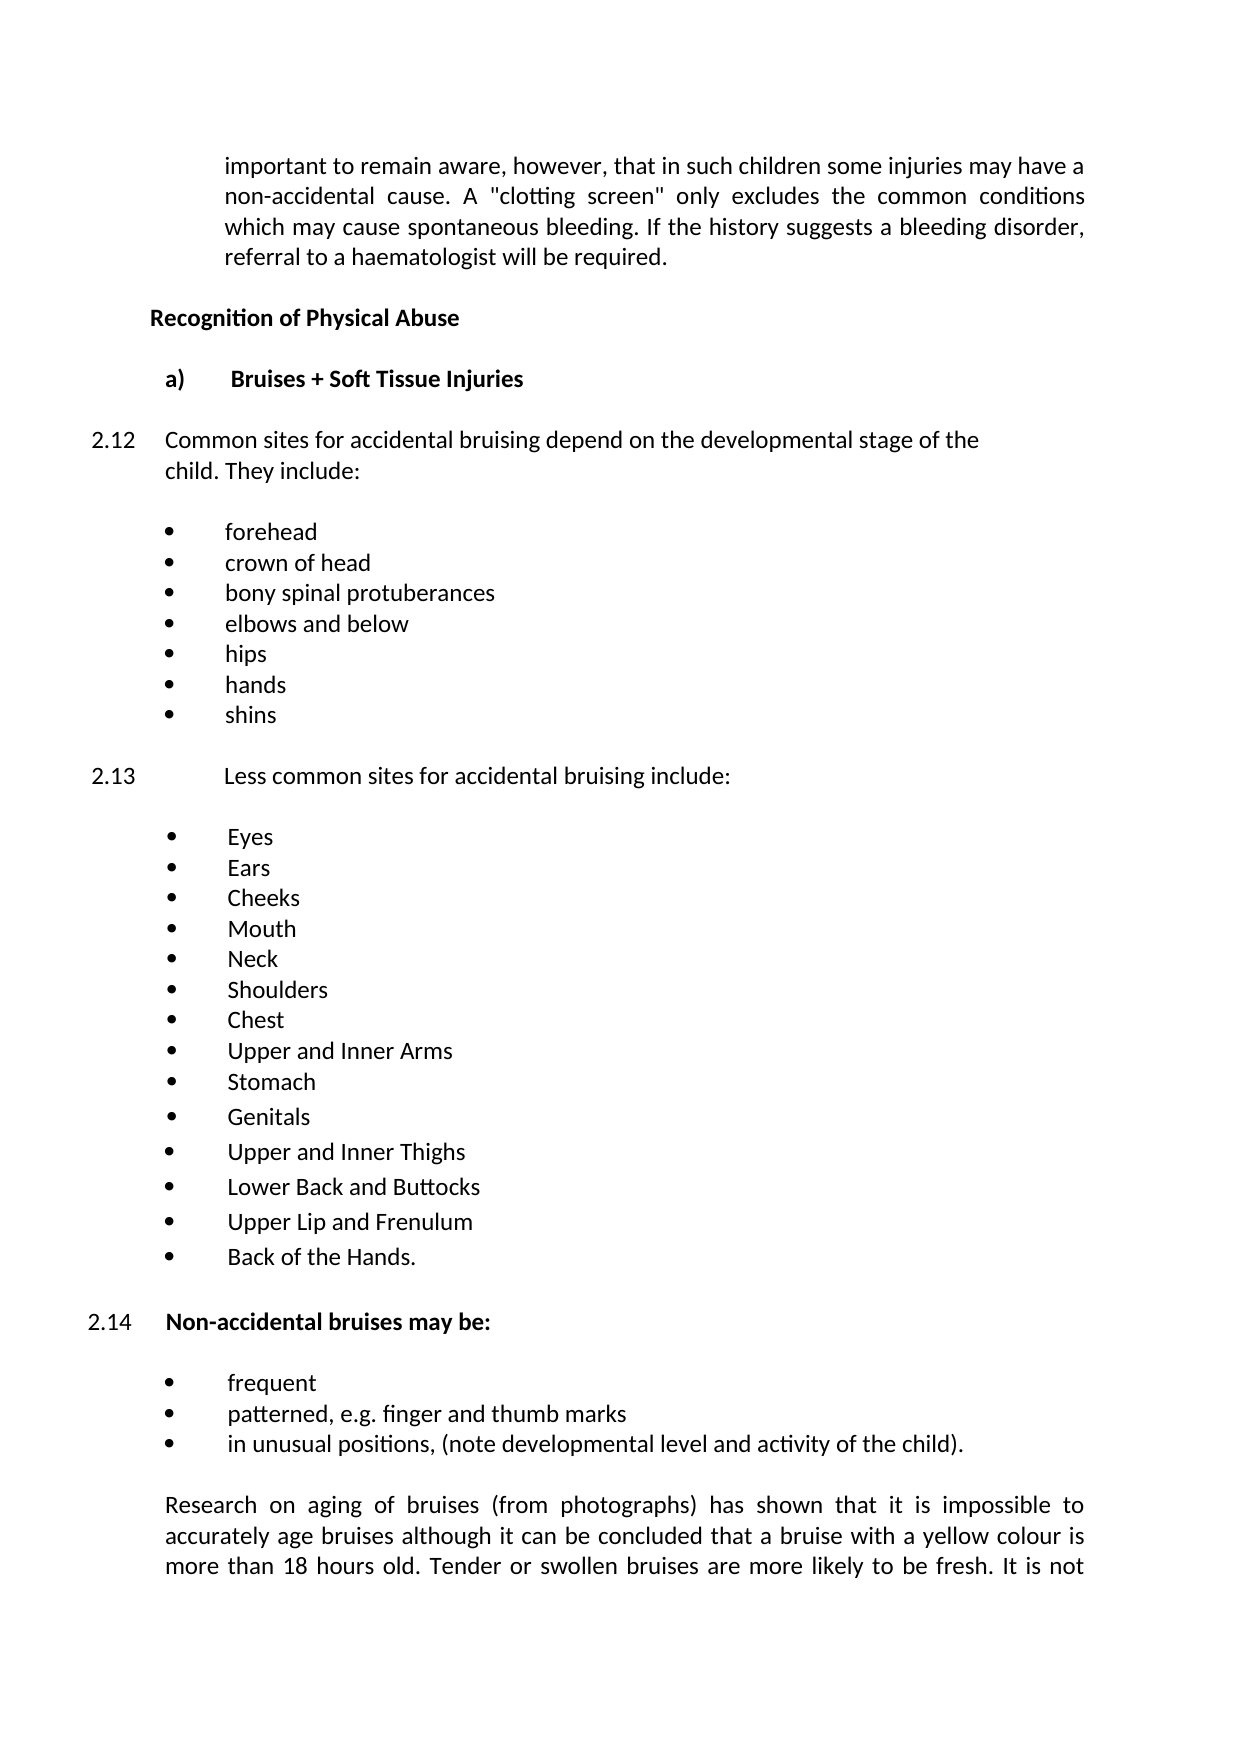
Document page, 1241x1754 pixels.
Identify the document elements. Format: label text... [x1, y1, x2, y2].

list shins [165, 699, 1086, 730]
list Upper and Inner Arms [167, 1035, 1086, 1066]
text Recognition of Physical Abuse [150, 303, 1086, 333]
list elbows and below [165, 608, 1086, 638]
list crown of head [165, 547, 1086, 577]
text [165, 1489, 1086, 1581]
list Upper Lip and Frenulum [165, 1206, 1086, 1236]
list Bruises + Soft Tissue Injuries [165, 364, 1086, 394]
list Neck [167, 943, 1086, 974]
list Ears [167, 852, 1086, 882]
list in unusual positions, (note developmental level and activity of the child). [165, 1428, 1086, 1459]
list Genitals [167, 1101, 1086, 1131]
list Lower Back and Buttocks [165, 1171, 1086, 1201]
list forehead [165, 516, 1086, 547]
list hands [165, 669, 1086, 699]
list frequent [165, 1367, 1086, 1398]
list Upper and Inner Thighs [165, 1136, 1086, 1166]
list Chest [167, 1004, 1086, 1035]
text 2.13 Less common sites for accidental bruising include: [91, 760, 1086, 791]
list patterned, e.g. finger and thumb marks [165, 1398, 1086, 1428]
list Shoulders [167, 974, 1086, 1004]
list Eyes [167, 821, 1086, 852]
list Cheeks [167, 882, 1086, 913]
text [150, 150, 1086, 272]
list bony spinal protuberances [165, 577, 1086, 608]
list Back of the Hands. [165, 1241, 1086, 1271]
list hips [165, 638, 1086, 669]
text 2.12 Common sites for accidental bruising depend on the developmental stage of the child. They include: [91, 425, 1086, 486]
list Mouth [167, 913, 1086, 943]
text 2.14 Non-accidental bruises may be: [87, 1306, 1086, 1337]
list Stomach [167, 1066, 1086, 1096]
